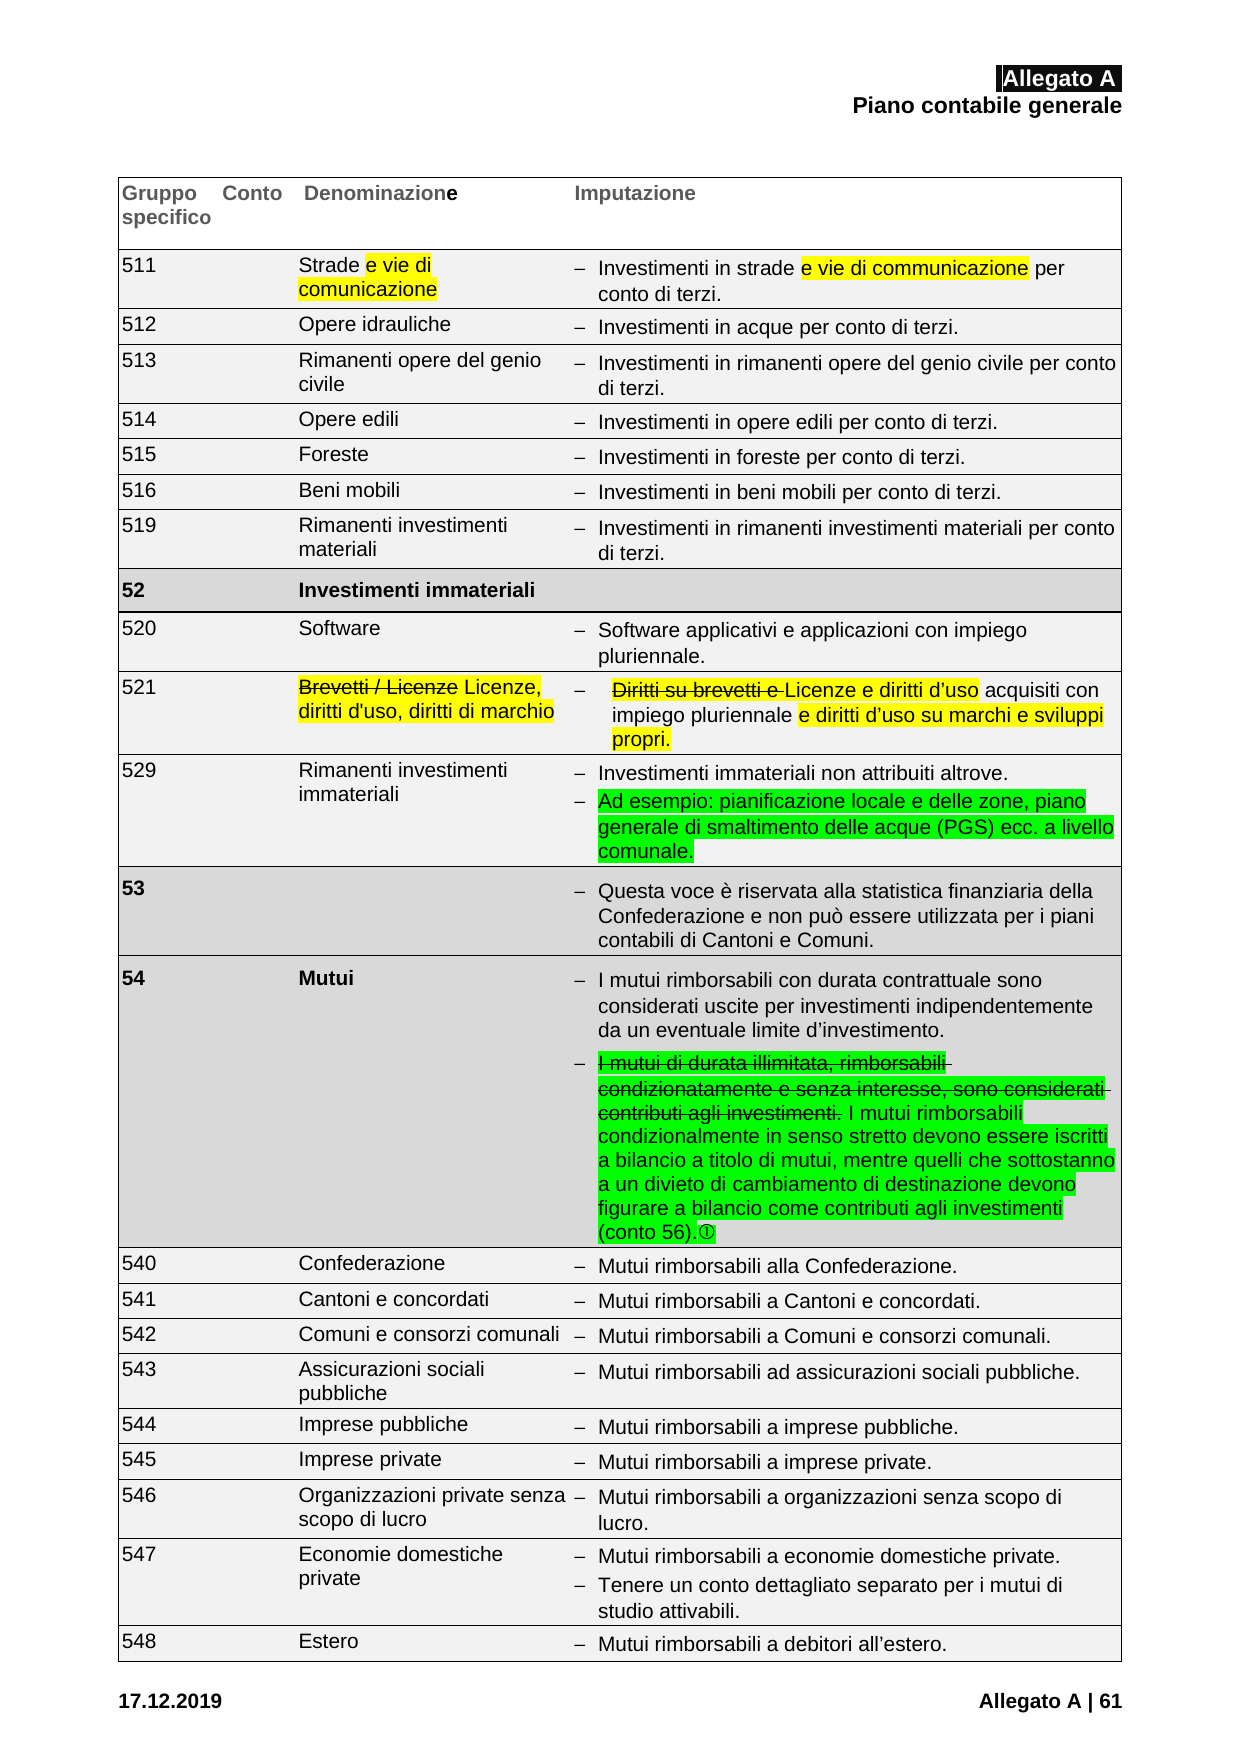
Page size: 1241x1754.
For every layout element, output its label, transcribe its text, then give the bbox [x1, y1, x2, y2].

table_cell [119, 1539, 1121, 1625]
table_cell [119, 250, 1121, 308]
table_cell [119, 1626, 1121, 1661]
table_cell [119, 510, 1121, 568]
table_header Conto [219, 178, 301, 249]
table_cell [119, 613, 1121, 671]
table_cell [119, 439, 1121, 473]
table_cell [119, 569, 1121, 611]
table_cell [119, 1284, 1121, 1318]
table_header Denominazione [301, 178, 571, 249]
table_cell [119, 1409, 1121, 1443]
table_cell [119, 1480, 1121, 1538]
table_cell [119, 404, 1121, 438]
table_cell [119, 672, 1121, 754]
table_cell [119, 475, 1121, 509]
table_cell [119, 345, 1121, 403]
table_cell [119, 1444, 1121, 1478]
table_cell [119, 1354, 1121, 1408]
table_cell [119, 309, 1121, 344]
table_header Gruppo specifico [119, 178, 219, 249]
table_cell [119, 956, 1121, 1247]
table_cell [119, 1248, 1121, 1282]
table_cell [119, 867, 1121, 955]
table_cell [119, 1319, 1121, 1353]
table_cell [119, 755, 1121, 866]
table_header Imputazione [571, 178, 1121, 249]
